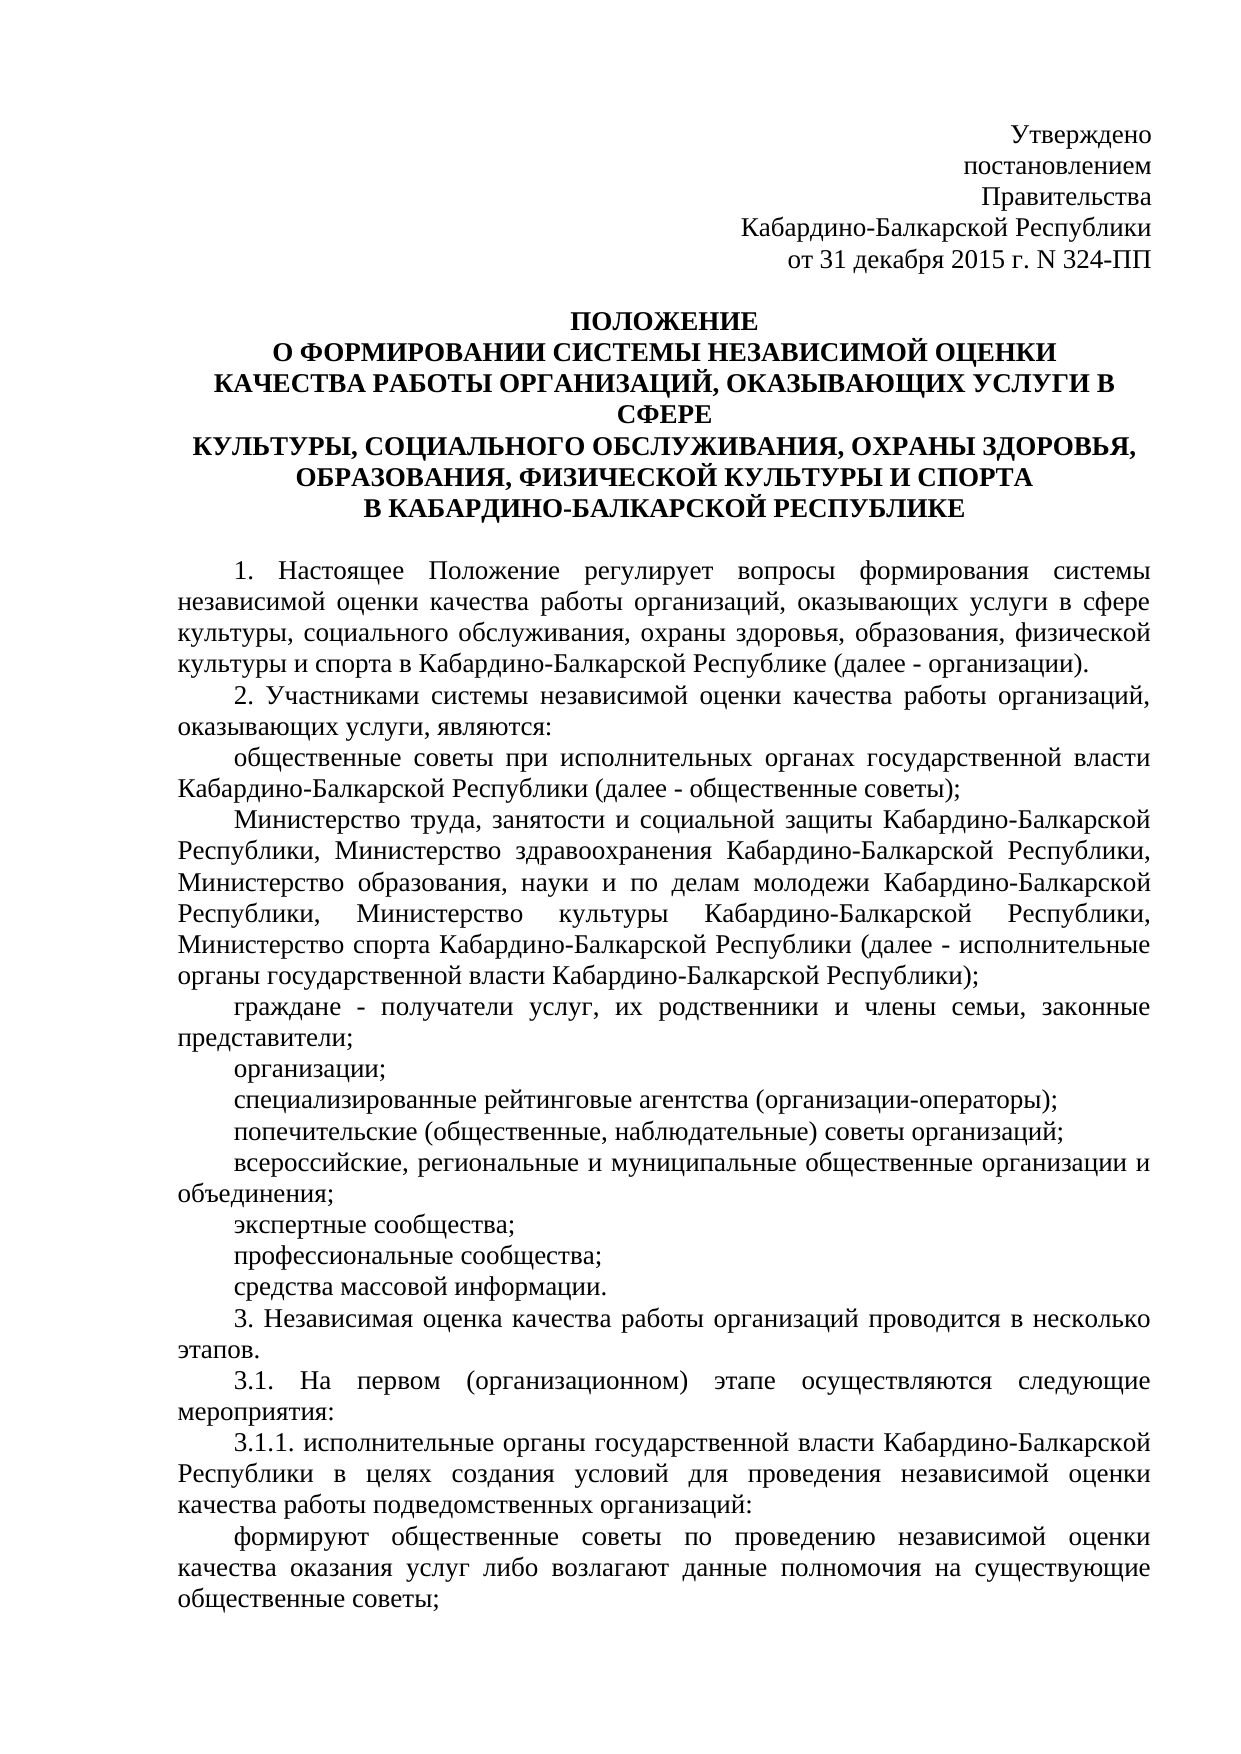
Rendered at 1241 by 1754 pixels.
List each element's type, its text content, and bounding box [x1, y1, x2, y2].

text Министерство труда, занятости и социальной защиты Кабардино-Балкарской Республики, Министерство здравоохранения Кабардино-Балкарской Республики, Министерство образования, науки и по делам молодежи Кабардино-Балкарской Республики, Министерство культуры Кабардино-Балкарской Республики, Министерство спорта Кабардино-Балкарской Республики (далее - исполнительные органы государственной власти Кабардино-Балкарской Республики); [177, 803, 1152, 990]
text 1. Настоящее Положение регулирует вопросы формирования системы независимой оценки качества работы организаций, оказывающих услуги в сфере культуры, социального обслуживания, охраны здоровья, образования, физической культуры и спорта в Кабардино-Балкарской Республике (далее - организации). [177, 554, 1152, 679]
title ПОЛОЖЕНИЕ [177, 305, 1152, 336]
text экспертные сообщества; [177, 1208, 1152, 1239]
text Правительства [177, 180, 1152, 212]
text 2. Участниками системы независимой оценки качества работы организаций, оказывающих услуги, являются: [177, 679, 1152, 741]
text 3. Независимая оценка качества работы организаций проводится в несколько этапов. [177, 1302, 1152, 1364]
title КУЛЬТУРЫ, СОЦИАЛЬНОГО ОБСЛУЖИВАНИЯ, ОХРАНЫ ЗДОРОВЬЯ, [177, 429, 1152, 461]
text 3.1.1. исполнительные органы государственной власти Кабардино-Балкарской Республики в целях создания условий для проведения независимой оценки качества работы подведомственных организаций: [177, 1426, 1152, 1520]
text организации; [177, 1052, 1152, 1084]
title В КАБАРДИНО-БАЛКАРСКОЙ РЕСПУБЛИКЕ [177, 492, 1152, 523]
text специализированные рейтинговые агентства (организации-операторы); [177, 1084, 1152, 1115]
text Утверждено [177, 118, 1152, 149]
text Кабардино-Балкарской Республики [177, 212, 1152, 243]
text попечительские (общественные, наблюдательные) советы организаций; [177, 1115, 1152, 1146]
text средства массовой информации. [177, 1271, 1152, 1302]
title О ФОРМИРОВАНИИ СИСТЕМЫ НЕЗАВИСИМОЙ ОЦЕНКИ [177, 336, 1152, 367]
text общественные советы при исполнительных органах государственной власти Кабардино-Балкарской Республики (далее - общественные советы); [177, 741, 1152, 803]
text 3.1. На первом (организационном) этапе осуществляются следующие мероприятия: [177, 1364, 1152, 1426]
text от 31 декабря 2015 г. N 324-ПП [177, 243, 1152, 274]
text всероссийские, региональные и муниципальные общественные организации и объединения; [177, 1146, 1152, 1208]
title ОБРАЗОВАНИЯ, ФИЗИЧЕСКОЙ КУЛЬТУРЫ И СПОРТА [177, 461, 1152, 492]
text граждане - получатели услуг, их родственники и члены семьи, законные представители; [177, 990, 1152, 1052]
title КАЧЕСТВА РАБОТЫ ОРГАНИЗАЦИЙ, ОКАЗЫВАЮЩИХ УСЛУГИ В СФЕРЕ [177, 367, 1152, 429]
text профессиональные сообщества; [177, 1239, 1152, 1271]
text формируют общественные советы по проведению независимой оценки качества оказания услуг либо возлагают данные полномочия на существующие общественные советы; [177, 1520, 1152, 1613]
text постановлением [177, 149, 1152, 180]
